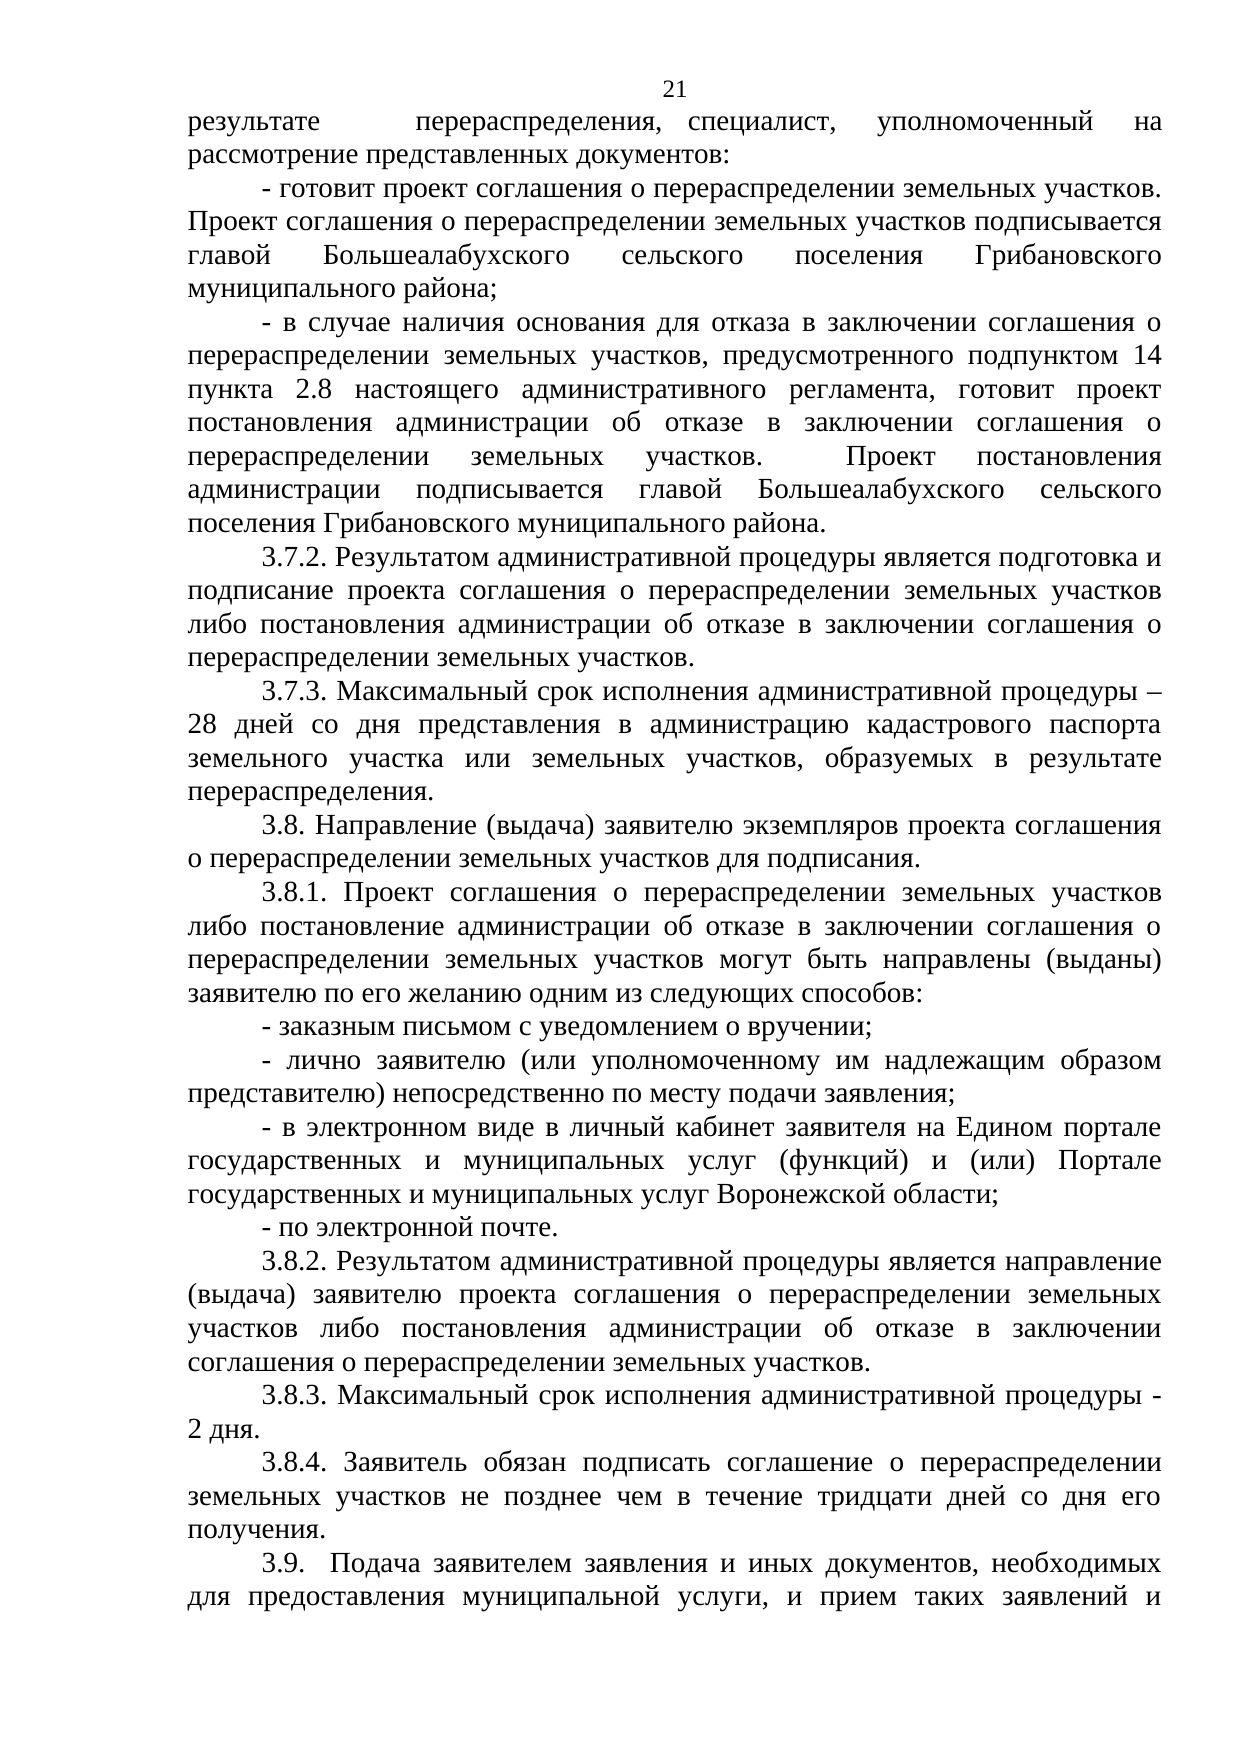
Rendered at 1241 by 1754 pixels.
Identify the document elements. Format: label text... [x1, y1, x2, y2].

text 3.8.4. Заявитель обязан подписать соглашение о перераспределении земельных участков не позднее чем в течение тридцати дней со дня его получения. [187, 1444, 1162, 1545]
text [187, 1545, 1162, 1612]
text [187, 103, 1162, 170]
text - заказным письмом с уведомлением о вручении; [187, 1008, 1162, 1042]
text - в электронном виде в личный кабинет заявителя на Едином портале государственных и муниципальных услуг (функций) и (или) Портале государственных и муниципальных услуг Воронежской области; [187, 1109, 1162, 1209]
text 3.8. Направление (выдача) заявителю экземпляров проекта соглашения о перераспределении земельных участков для подписания. [187, 807, 1162, 874]
text 3.8.2. Результатом административной процедуры является направление (выдача) заявителю проекта соглашения о перераспределении земельных участков либо постановления администрации об отказе в заключении соглашения о перераспределении земельных участков. [187, 1243, 1162, 1377]
text 3.8.1. Проект соглашения о перераспределении земельных участков либо постановление администрации об отказе в заключении соглашения о перераспределении земельных участков могут быть направлены (выданы) заявителю по его желанию одним из следующих способов: [187, 874, 1162, 1008]
text 3.7.2. Результатом административной процедуры является подготовка и подписание проекта соглашения о перераспределении земельных участков либо постановления администрации об отказе в заключении соглашения о перераспределении земельных участков. [187, 539, 1162, 673]
text - лично заявителю (или уполномоченному им надлежащим образом представителю) непосредственно по месту подачи заявления; [187, 1042, 1162, 1109]
text - готовит проект соглашения о перераспределении земельных участков. Проект соглашения о перераспределении земельных участков подписывается главой Большеалабухского сельского поселения Грибановского муниципального района; [187, 170, 1162, 304]
text 3.7.3. Максимальный срок исполнения административной процедуры – 28 дней со дня представления в администрацию кадастрового паспорта земельного участка или земельных участков, образуемых в результате перераспределения. [187, 673, 1162, 807]
text - по электронной почте. [187, 1209, 1162, 1243]
text 3.8.3. Максимальный срок исполнения административной процедуры - 2 дня. [187, 1377, 1162, 1444]
text - в случае наличия основания для отказа в заключении соглашения о перераспределении земельных участков, предусмотренного подпунктом 14 пункта 2.8 настоящего административного регламента, готовит проект постановления администрации об отказе в заключении соглашения о перераспределении земельных участков. Проект постановления администрации подписывается главой Большеалабухского сельского поселения Грибановского муниципального района. [187, 304, 1162, 539]
